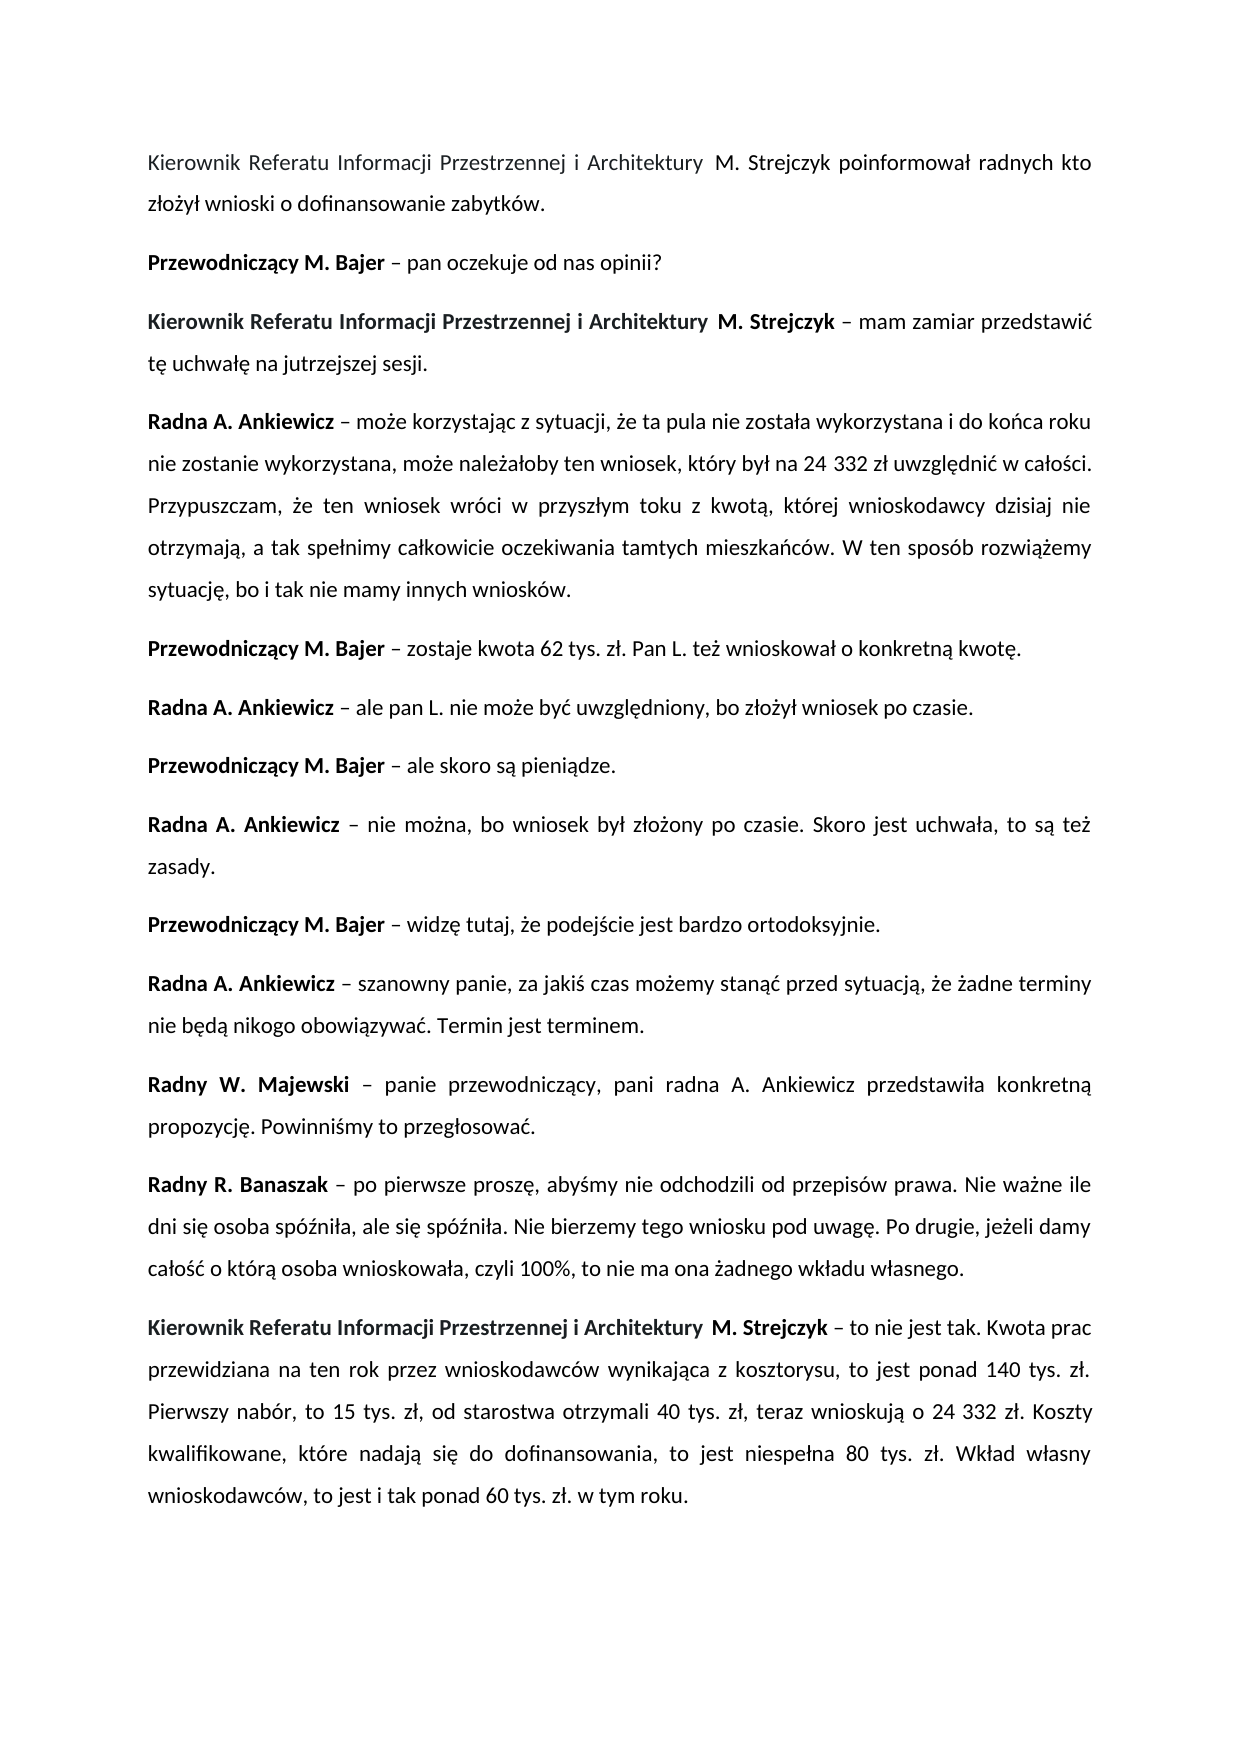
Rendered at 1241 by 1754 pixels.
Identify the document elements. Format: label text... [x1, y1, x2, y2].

text Radna A. Ankiewicz – ale pan L. nie może być uwzględniony, bo złożył wniosek po czasie. [148, 693, 1093, 721]
text Kierownik Referatu Informacji Przestrzennej i Architektury M. Strejczyk – to nie jest tak. Kwota prac przewidziana na ten rok przez wnioskodawców wynikająca z kosztorysu, to jest ponad 140 tys. zł. Pierwszy nabór, to 15 tys. zł, od starostwa otrzymali 40 tys. zł, teraz wnioskują o 24 332 zł. Koszty kwalifikowane, które nadają się do dofinansowania, to jest niespełna 80 tys. zł. Wkład własny wnioskodawców, to jest i tak ponad 60 tys. zł. w tym roku. [148, 1313, 1093, 1509]
text Przewodniczący M. Bajer – widzę tutaj, że podejście jest bardzo ortodoksyjnie. [148, 911, 1093, 939]
text Radna A. Ankiewicz – nie można, bo wniosek był złożony po czasie. Skoro jest uchwała, to są też zasady. [148, 810, 1093, 880]
text Radna A. Ankiewicz – szanowny panie, za jakiś czas możemy stanąć przed sytuacją, że żadne terminy nie będą nikogo obowiązywać. Termin jest terminem. [148, 969, 1093, 1039]
text Radna A. Ankiewicz – może korzystając z sytuacji, że ta pula nie została wykorzystana i do końca roku nie zostanie wykorzystana, może należałoby ten wniosek, który był na 24 332 zł uwzględnić w całości. Przypuszczam, że ten wniosek wróci w przyszłym toku z kwotą, której wnioskodawcy dzisiaj nie otrzymają, a tak spełnimy całkowicie oczekiwania tamtych mieszkańców. W ten sposób rozwiążemy sytuację, bo i tak nie mamy innych wniosków. [148, 407, 1093, 603]
text Przewodniczący M. Bajer – pan oczekuje od nas opinii? [148, 248, 1093, 276]
text Przewodniczący M. Bajer – zostaje kwota 62 tys. zł. Pan L. też wnioskował o konkretną kwotę. [148, 634, 1093, 662]
text Kierownik Referatu Informacji Przestrzennej i Architektury M. Strejczyk – mam zamiar przedstawić tę uchwałę na jutrzejszej sesji. [148, 307, 1093, 377]
text Radny R. Banaszak – po pierwsze proszę, abyśmy nie odchodzili od przepisów prawa. Nie ważne ile dni się osoba spóźniła, ale się spóźniła. Nie bierzemy tego wniosku pod uwagę. Po drugie, jeżeli damy całość o którą osoba wnioskowała, czyli 100%, to nie ma ona żadnego wkładu własnego. [148, 1171, 1093, 1282]
text Kierownik Referatu Informacji Przestrzennej i Architektury M. Strejczyk poinformował radnych kto złożył wnioski o dofinansowanie zabytków. [148, 148, 1093, 218]
text Przewodniczący M. Bajer – ale skoro są pieniądze. [148, 751, 1093, 779]
text Radny W. Majewski – panie przewodniczący, pani radna A. Ankiewicz przedstawiła konkretną propozycję. Powinniśmy to przegłosować. [148, 1070, 1093, 1140]
